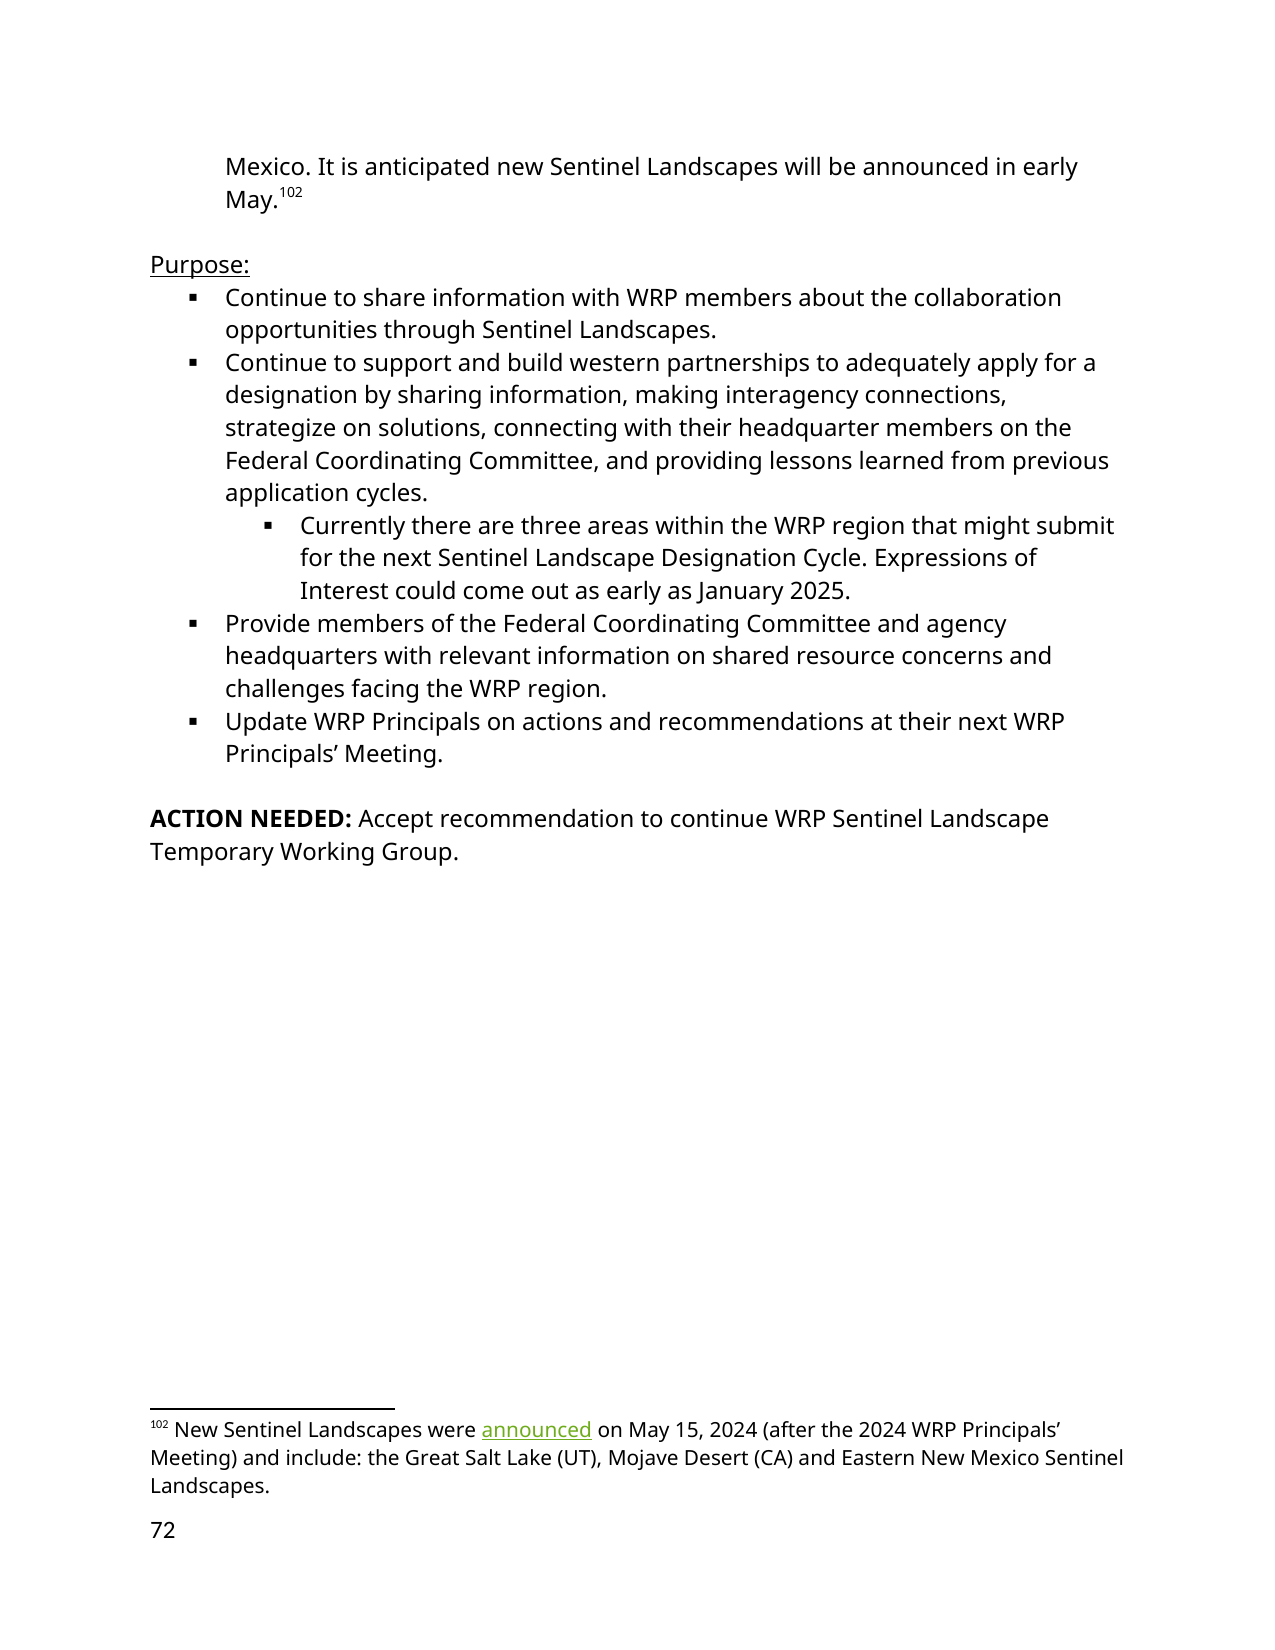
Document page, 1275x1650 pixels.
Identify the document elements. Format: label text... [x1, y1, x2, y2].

list Update WRP Principals on actions and recommendations at their next WRP Principals’ Meeting. [187, 704, 1125, 769]
list Continue to share information with WRP members about the collaboration opportunities through Sentinel Landscapes. [187, 280, 1125, 346]
list Continue to support and build western partnerships to adequately apply for a designation by sharing information, making interagency connections, strategize on solutions, connecting with their headquarter members on the Federal Coordinating Committee, and providing lessons learned from previous application cycles. [187, 346, 1125, 509]
text Purpose: [150, 248, 1125, 280]
text ACTION NEEDED: Accept recommendation to continue WRP Sentinel Landscape Temporary Working Group. [150, 802, 1125, 867]
list Currently there are three areas within the WRP region that might submit for the next Sentinel Landscape Designation Cycle. Expressions of Interest could come out as early as January 2025. [262, 509, 1125, 606]
list Provide members of the Federal Coordinating Committee and agency headquarters with relevant information on shared resource concerns and challenges facing the WRP region. [187, 606, 1125, 704]
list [187, 150, 1125, 215]
